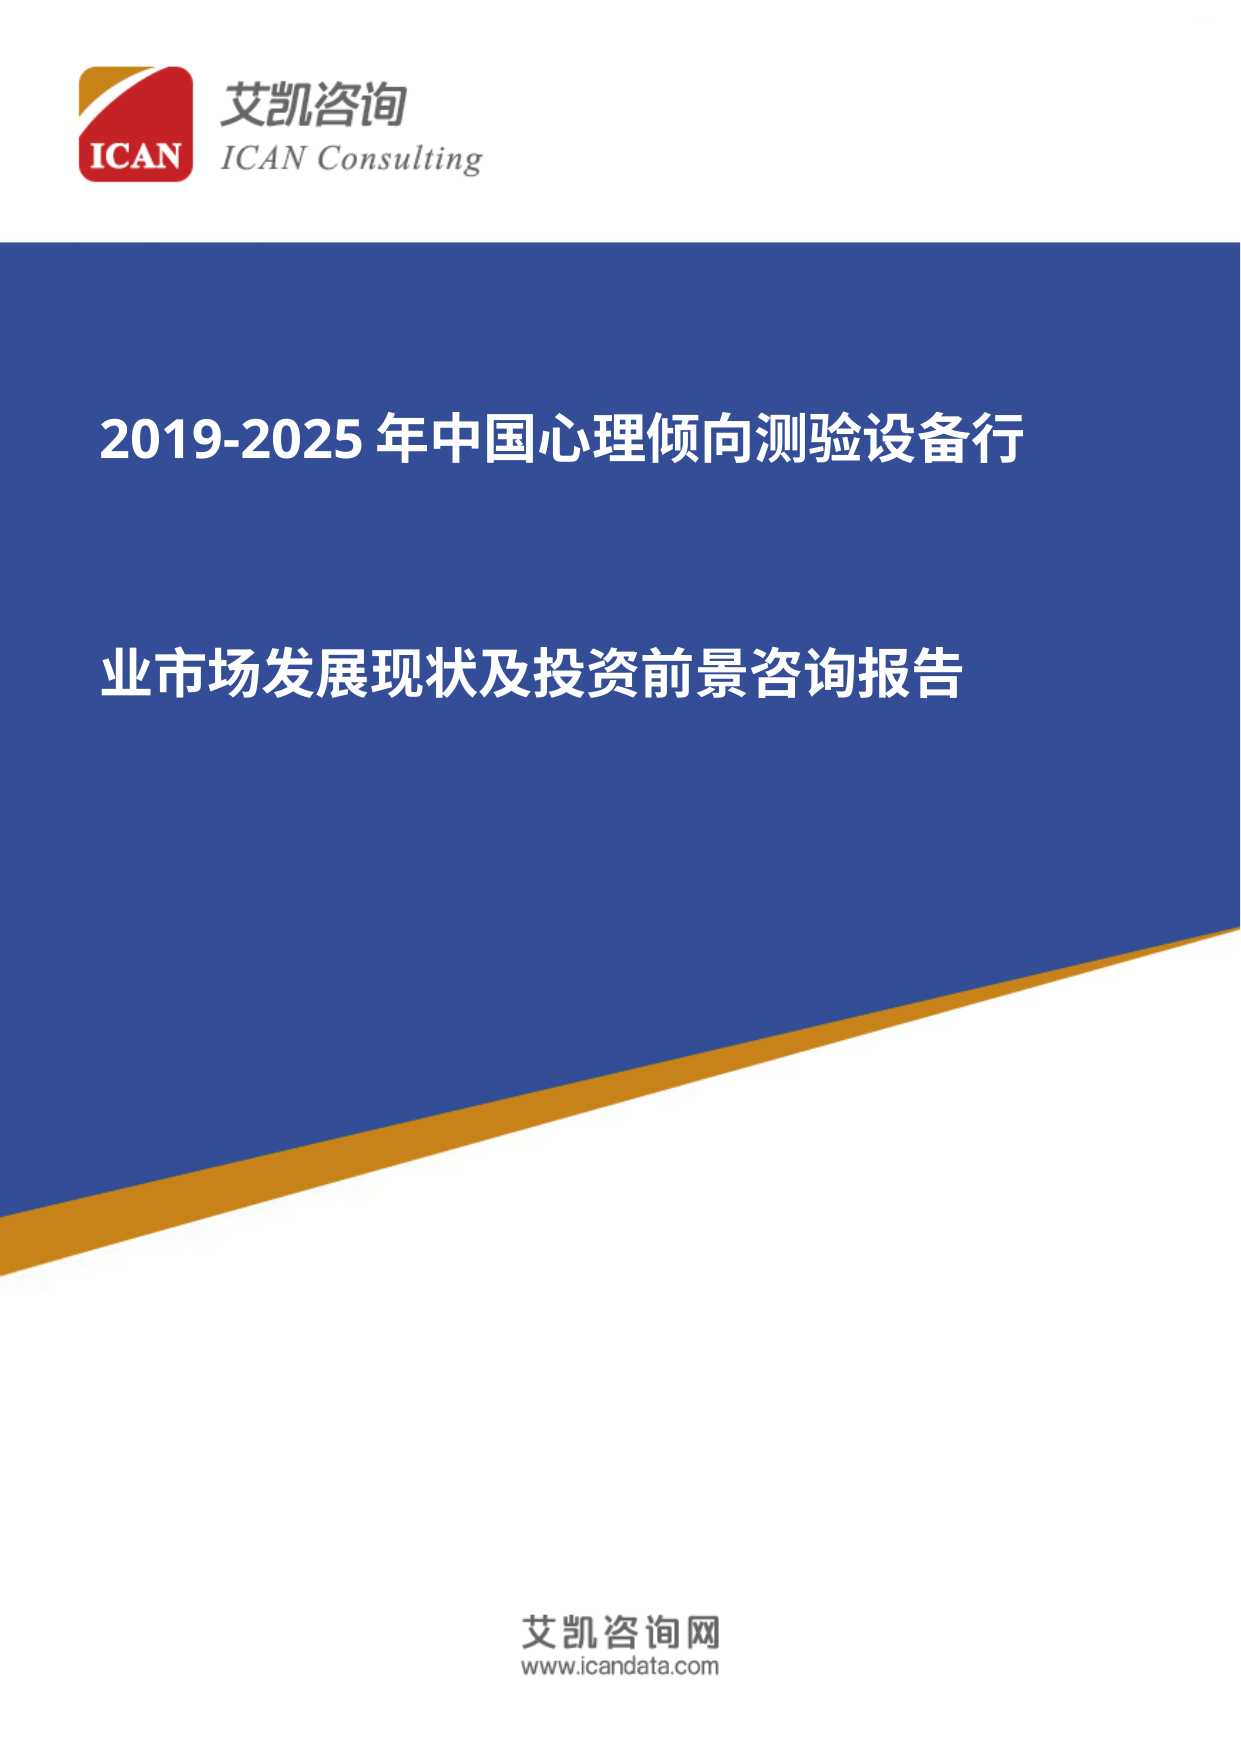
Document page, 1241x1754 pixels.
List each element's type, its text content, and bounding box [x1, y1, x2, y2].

picture [0, 5, 1241, 1754]
subtitle 2019-2025年中国心理倾向测验设备行业市场发展现状及投资前景咨询报告 [99, 386, 1053, 718]
